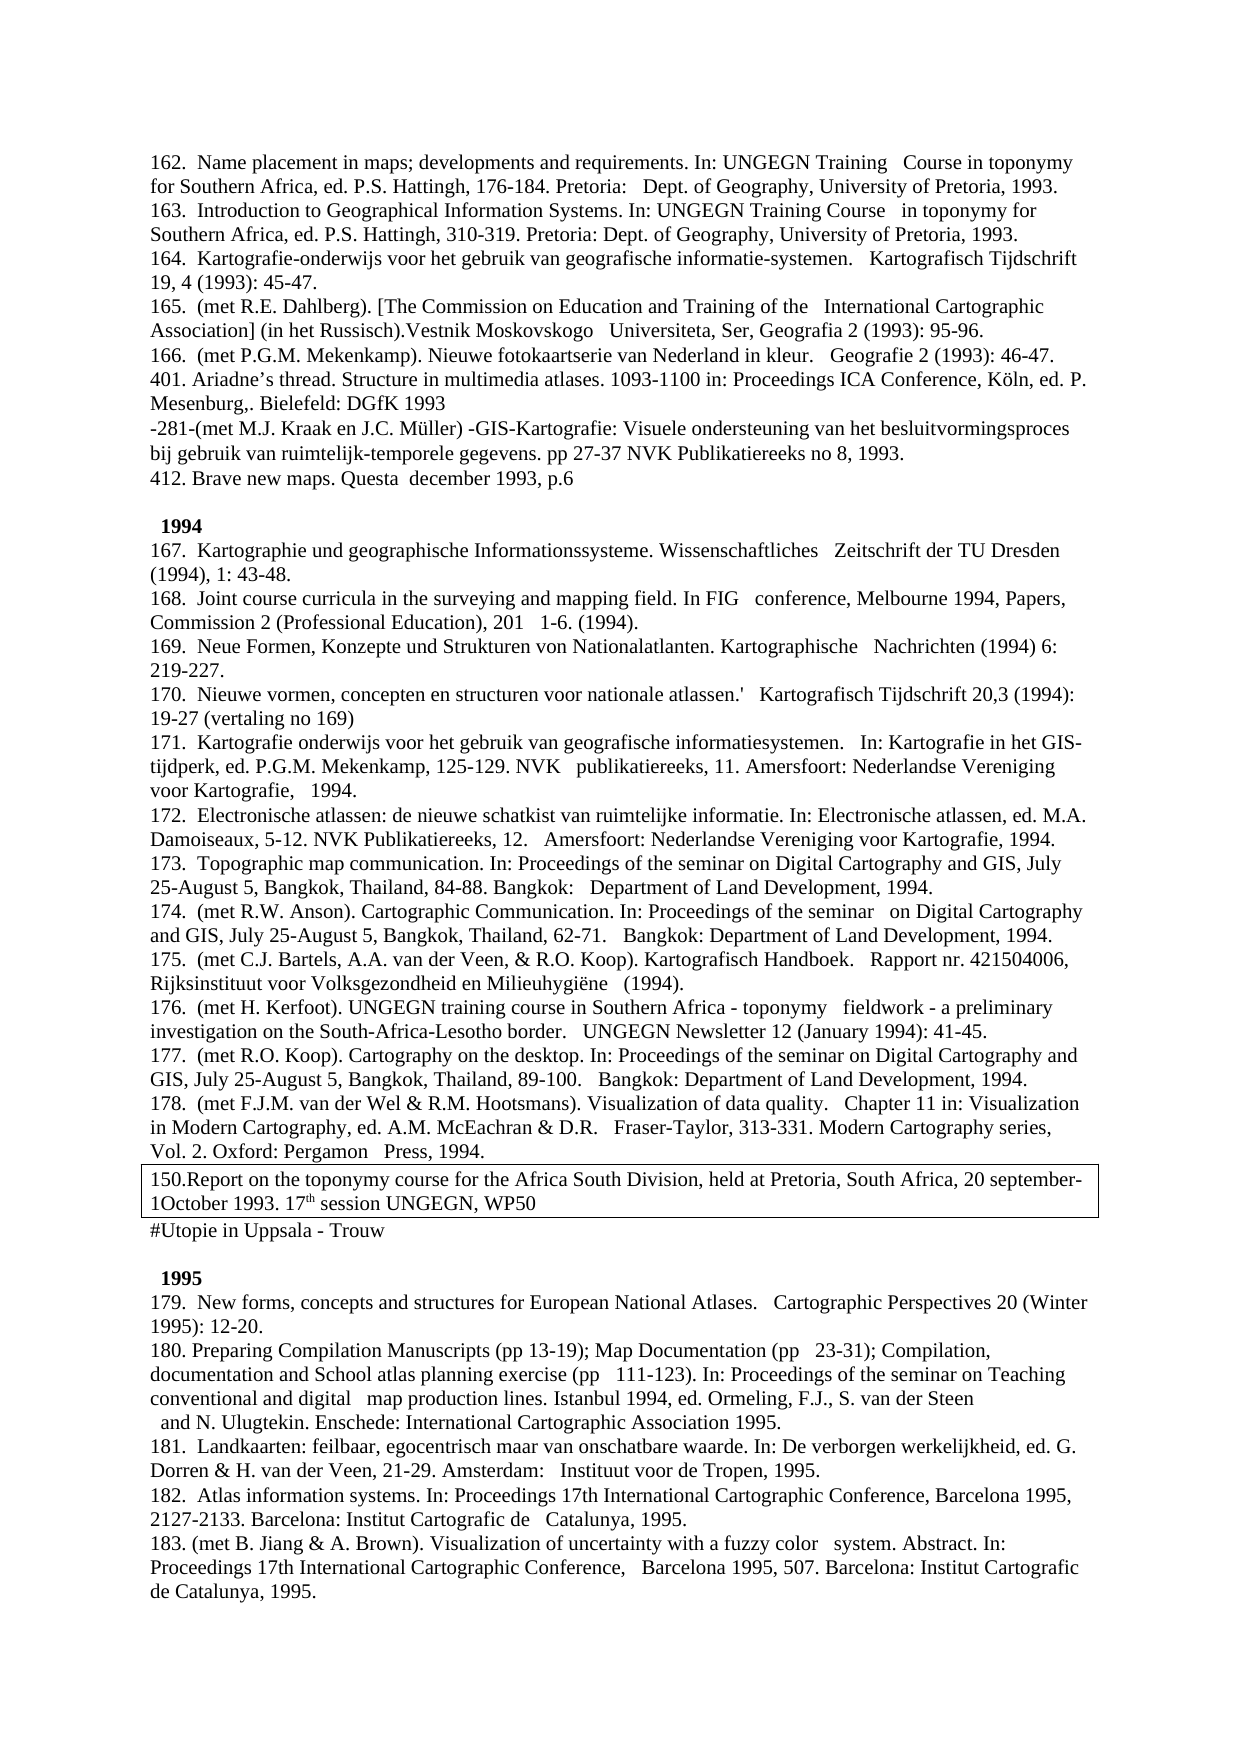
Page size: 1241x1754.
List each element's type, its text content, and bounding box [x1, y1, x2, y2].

text and N. Ulugtekin. Enschede: International Cartographic Association 1995. [150, 1410, 1090, 1434]
text 181. Landkaarten: feilbaar, egocentrisch maar van onschatbare waarde. In: De verborgen werkelijkheid, ed. G. Dorren & H. van der Veen, 21-29. Amsterdam: Instituut voor de Tropen, 1995. [150, 1434, 1090, 1482]
text 167. Kartographie und geographische Informationssysteme. Wissenschaftliches Zeitschrift der TU Dresden (1994), 1: 43-48. [150, 538, 1090, 586]
text 1994 [150, 514, 1090, 538]
text 401. Ariadne’s thread. Structure in multimedia atlases. 1093-1100 in: Proceedings ICA Conference, Köln, ed. P. Mesenburg,. Bielefeld: DGfK 1993 [150, 367, 1090, 415]
text #Utopie in Uppsala - Trouw [150, 1218, 1090, 1242]
text 174. (met R.W. Anson). Cartographic Communication. In: Proceedings of the seminar on Digital Cartography and GIS, July 25-August 5, Bangkok, Thailand, 62-71. Bangkok: Department of Land Development, 1994. [150, 899, 1090, 947]
text 176. (met H. Kerfoot). UNGEGN training course in Southern Africa - toponymy fieldwork - a preliminary investigation on the South-Africa-Lesotho border. UNGEGN Newsletter 12 (January 1994): 41-45. [150, 995, 1090, 1043]
text 163. Introduction to Geographical Information Systems. In: UNGEGN Training Course in toponymy for Southern Africa, ed. P.S. Hattingh, 310-319. Pretoria: Dept. of Geography, University of Pretoria, 1993. [150, 198, 1090, 246]
text 150.Report on the toponymy course for the Africa South Division, held at Pretoria, South Africa, 20 september-1October 1993. 17th session UNGEGN, WP50 [142, 1165, 1098, 1217]
text 169. Neue Formen, Konzepte und Strukturen von Nationalatlanten. Kartographische Nachrichten (1994) 6: 219-227. [150, 634, 1090, 682]
text 175. (met C.J. Bartels, A.A. van der Veen, & R.O. Koop). Kartografisch Handboek. Rapport nr. 421504006, Rijksinstituut voor Volksgezondheid en Milieuhygiëne (1994). [150, 947, 1090, 995]
text 165. (met R.E. Dahlberg). [The Commission on Education and Training of the International Cartographic Association] (in het Russisch).Vestnik Moskovskogo Universiteta, Ser, Geografia 2 (1993): 95-96. [150, 294, 1090, 342]
text 179. New forms, concepts and structures for European National Atlases. Cartographic Perspectives 20 (Winter 1995): 12-20. [150, 1290, 1090, 1338]
text 177. (met R.O. Koop). Cartography on the desktop. In: Proceedings of the seminar on Digital Cartography and GIS, July 25-August 5, Bangkok, Thailand, 89-100. Bangkok: Department of Land Development, 1994. [150, 1043, 1090, 1091]
text 178. (met F.J.M. van der Wel & R.M. Hootsmans). Visualization of data quality. Chapter 11 in: Visualization in Modern Cartography, ed. A.M. McEachran & D.R. Fraser-Taylor, 313-331. Modern Cartography series, Vol. 2. Oxford: Pergamon Press, 1994. [150, 1091, 1090, 1163]
text 170. Nieuwe vormen, concepten en structuren voor nationale atlassen.' Kartografisch Tijdschrift 20,3 (1994): 19-27 (vertaling no 169) [150, 682, 1090, 730]
text 183. (met B. Jiang & A. Brown). Visualization of uncertainty with a fuzzy color system. Abstract. In: Proceedings 17th International Cartographic Conference, Barcelona 1995, 507. Barcelona: Institut Cartografic de Catalunya, 1995. [150, 1531, 1090, 1603]
text -281-(met M.J. Kraak en J.C. Müller) -GIS-Kartografie: Visuele ondersteuning van het besluitvormingsproces bij gebruik van ruimtelijk-temporele gegevens. pp 27-37 NVK Publikatiereeks no 8, 1993. [150, 415, 1090, 465]
text 172. Electronische atlassen: de nieuwe schatkist van ruimtelijke informatie. In: Electronische atlassen, ed. M.A. Damoiseaux, 5-12. NVK Publikatiereeks, 12. Amersfoort: Nederlandse Vereniging voor Kartografie, 1994. [150, 802, 1090, 851]
text 180. Preparing Compilation Manuscripts (pp 13-19); Map Documentation (pp 23-31); Compilation, documentation and School atlas planning exercise (pp 111-123). In: Proceedings of the seminar on Teaching conventional and digital map production lines. Istanbul 1994, ed. Ormeling, F.J., S. van der Steen [150, 1338, 1090, 1410]
text 1995 [150, 1266, 1090, 1290]
text 171. Kartografie onderwijs voor het gebruik van geografische informatiesystemen. In: Kartografie in het GIS-tijdperk, ed. P.G.M. Mekenkamp, 125-129. NVK publikatiereeks, 11. Amersfoort: Nederlandse Vereniging voor Kartografie, 1994. [150, 730, 1090, 802]
text 182. Atlas information systems. In: Proceedings 17th International Cartographic Conference, Barcelona 1995, 2127-2133. Barcelona: Institut Cartografic de Catalunya, 1995. [150, 1482, 1090, 1531]
text 162. Name placement in maps; developments and requirements. In: UNGEGN Training Course in toponymy for Southern Africa, ed. P.S. Hattingh, 176-184. Pretoria: Dept. of Geography, University of Pretoria, 1993. [150, 150, 1090, 198]
text 412. Brave new maps. Questa december 1993, p.6 [150, 465, 1090, 490]
text 173. Topographic map communication. In: Proceedings of the seminar on Digital Cartography and GIS, July 25-August 5, Bangkok, Thailand, 84-88. Bangkok: Department of Land Development, 1994. [150, 851, 1090, 899]
text 168. Joint course curricula in the surveying and mapping field. In FIG conference, Melbourne 1994, Papers, Commission 2 (Professional Education), 201 1-6. (1994). [150, 586, 1090, 634]
text 164. Kartografie-onderwijs voor het gebruik van geografische informatie-systemen. Kartografisch Tijdschrift 19, 4 (1993): 45-47. [150, 246, 1090, 294]
text 166. (met P.G.M. Mekenkamp). Nieuwe fotokaartserie van Nederland in kleur. Geografie 2 (1993): 46-47. [150, 342, 1090, 367]
